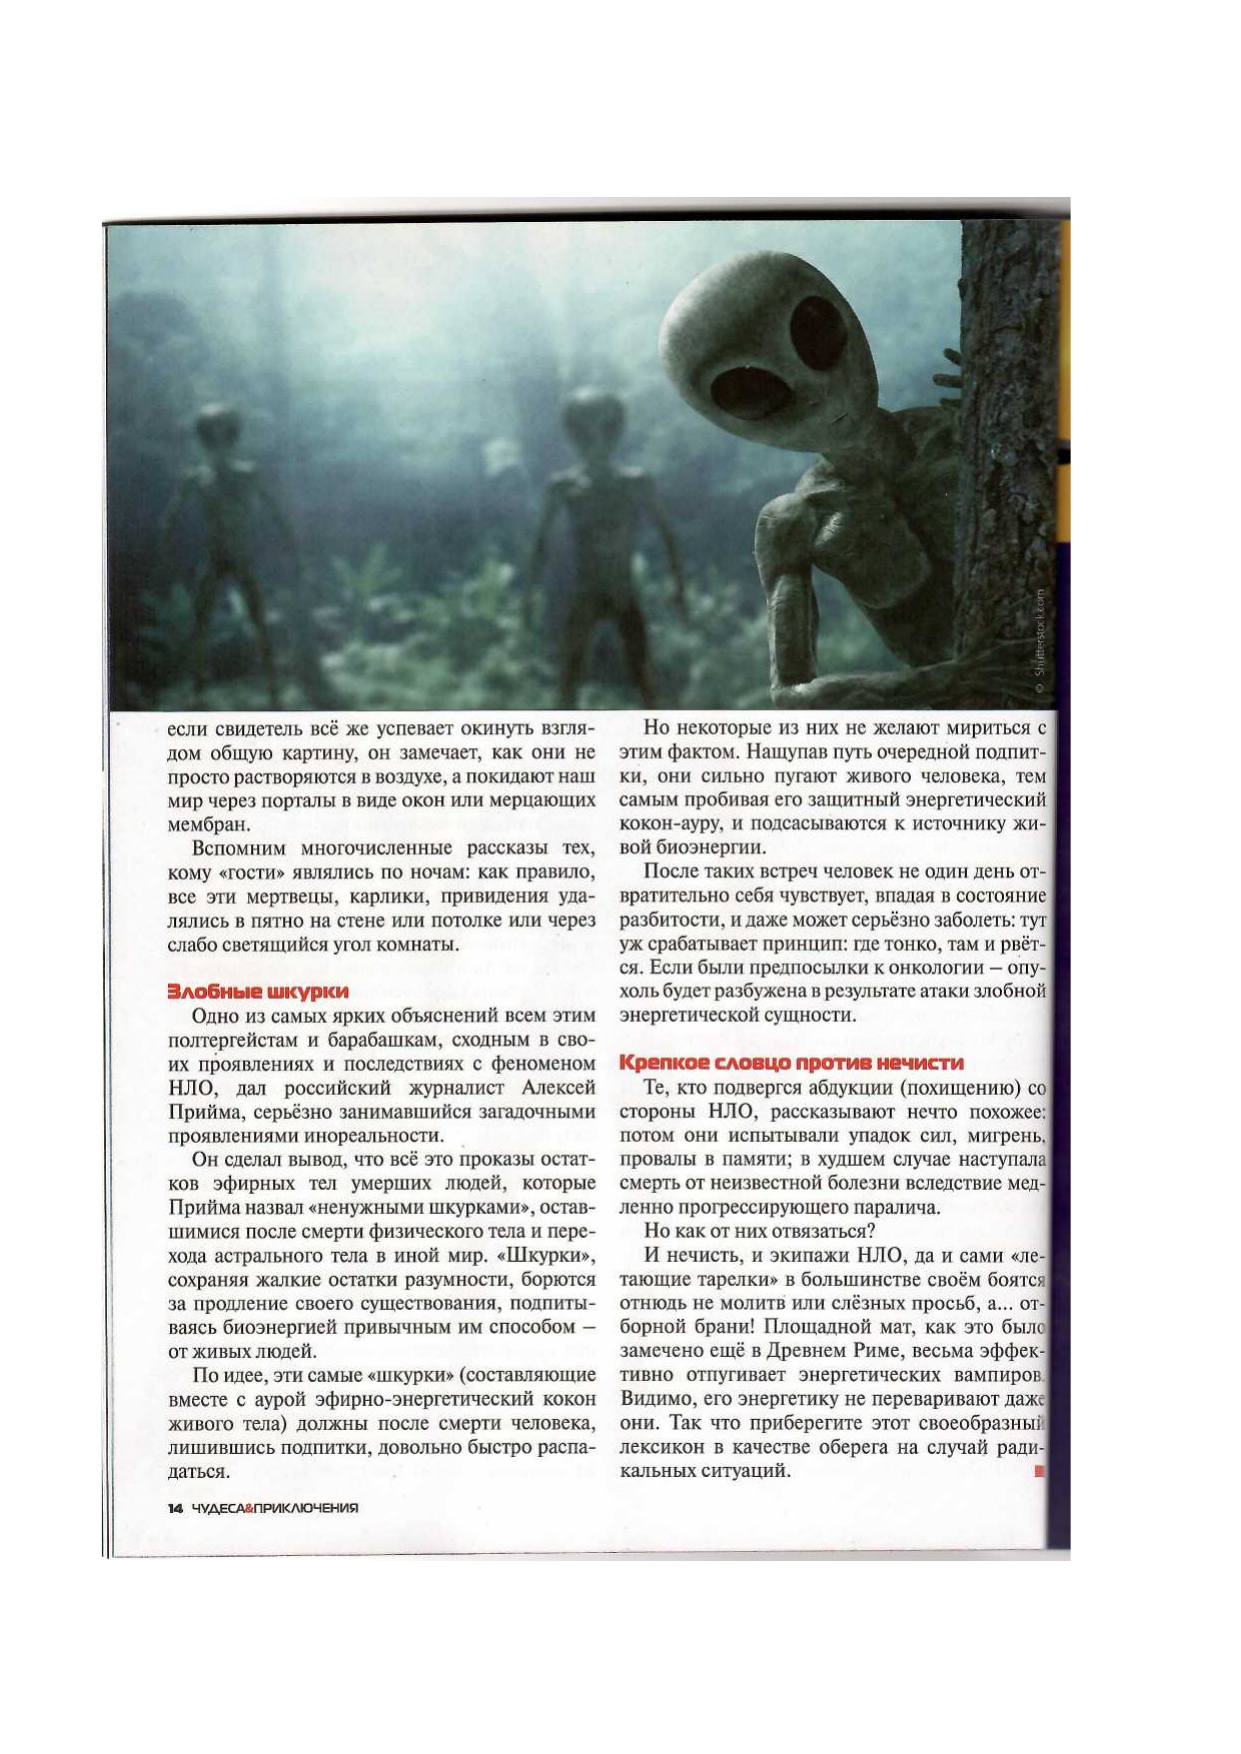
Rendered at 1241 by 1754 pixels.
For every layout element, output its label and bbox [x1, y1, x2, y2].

picture [101, 197, 1071, 1561]
